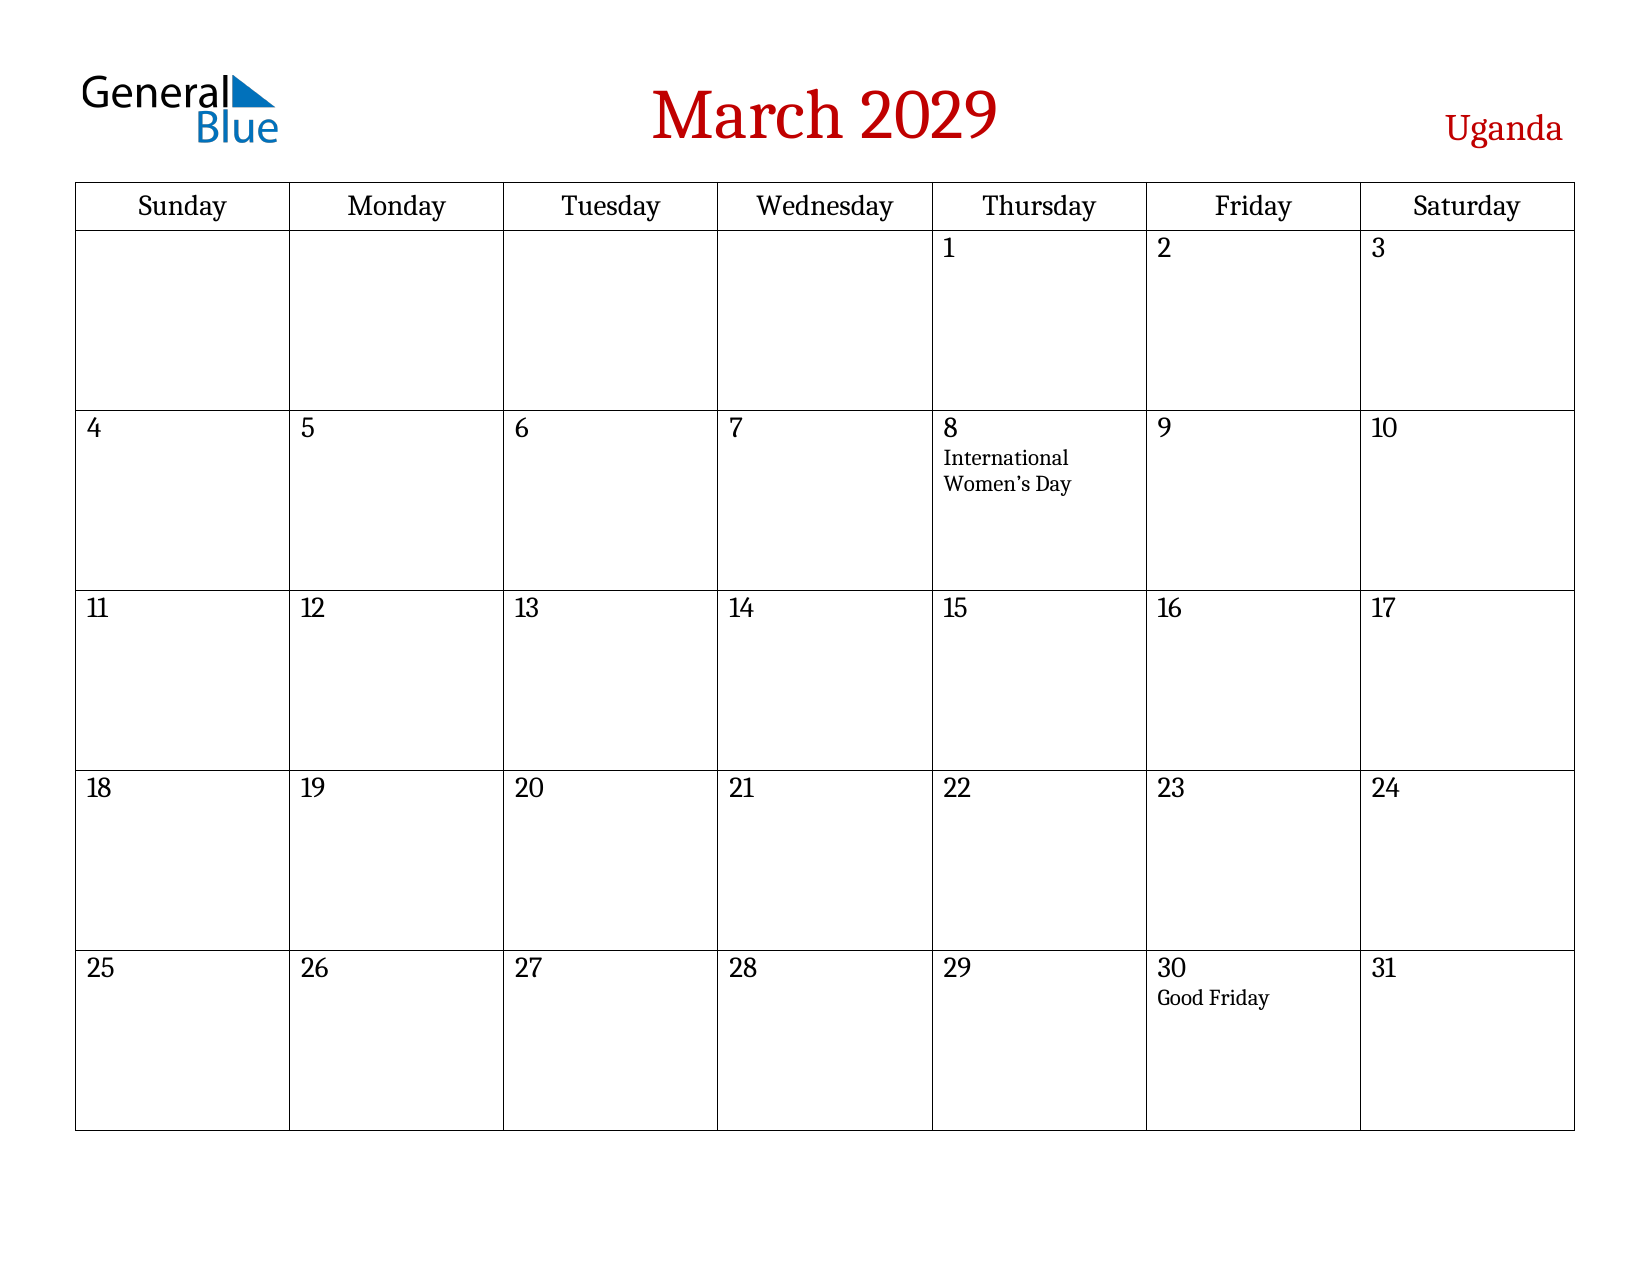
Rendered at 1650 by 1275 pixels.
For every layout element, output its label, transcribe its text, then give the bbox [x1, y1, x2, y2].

table_cell Sunday [76, 183, 289, 230]
table_cell 15 [933, 591, 1146, 625]
table_cell International Women’s Day [933, 445, 1146, 590]
table_cell Saturday [1361, 183, 1574, 230]
table_cell 20 [504, 771, 717, 805]
table_cell 24 [1361, 771, 1574, 805]
table_cell 14 [718, 591, 932, 625]
table_cell 7 [718, 411, 932, 444]
table_cell [933, 985, 1146, 1130]
table_cell [718, 985, 932, 1130]
table_cell 31 [1361, 951, 1574, 985]
table_header Uganda [1146, 75, 1574, 182]
table_cell [933, 805, 1146, 950]
table_cell 10 [1361, 411, 1574, 444]
table_header [76, 75, 503, 182]
table_cell 9 [1147, 411, 1360, 444]
table_cell [1147, 625, 1360, 770]
table_cell 28 [718, 951, 932, 985]
table_cell 30 [1147, 951, 1360, 985]
table_cell 22 [933, 771, 1146, 805]
table_cell [718, 625, 932, 770]
table_cell [290, 231, 503, 264]
table_cell [290, 265, 503, 410]
table_cell [504, 265, 717, 410]
table_cell [1361, 625, 1574, 770]
table_cell [1147, 805, 1360, 950]
table_cell 23 [1147, 771, 1360, 805]
table_cell 17 [1361, 591, 1574, 625]
table_cell [933, 625, 1146, 770]
table_cell [718, 231, 932, 264]
table_cell [504, 805, 717, 950]
table_cell [718, 445, 932, 590]
table_cell 11 [76, 591, 289, 625]
table_cell [76, 445, 289, 590]
table_cell [1361, 445, 1574, 590]
table_header March 2029 [504, 75, 1146, 182]
table_cell [290, 985, 503, 1130]
table_cell 13 [504, 591, 717, 625]
table_cell [1361, 265, 1574, 410]
table_cell [933, 265, 1146, 410]
table_cell [504, 985, 717, 1130]
table_cell Friday [1147, 183, 1360, 230]
table_cell [1361, 805, 1574, 950]
table_cell Tuesday [504, 183, 717, 230]
table_cell [76, 805, 289, 950]
table_cell 5 [290, 411, 503, 444]
table_cell [1361, 985, 1574, 1130]
table_cell [76, 265, 289, 410]
picture [82, 75, 278, 143]
table_cell 2 [1147, 231, 1360, 264]
table_cell [504, 445, 717, 590]
table_cell 3 [1361, 231, 1574, 264]
table_cell Good Friday [1147, 985, 1360, 1130]
table_cell [76, 985, 289, 1130]
table_cell [290, 625, 503, 770]
table_cell Thursday [933, 183, 1146, 230]
table_cell 1 [933, 231, 1146, 264]
table_cell 16 [1147, 591, 1360, 625]
table_cell [1147, 445, 1360, 590]
table_cell [718, 265, 932, 410]
table_cell 6 [504, 411, 717, 444]
table_cell [76, 231, 289, 264]
table_cell 4 [76, 411, 289, 444]
table_cell 8 [933, 411, 1146, 444]
table_cell [290, 445, 503, 590]
table_cell 19 [290, 771, 503, 805]
table_cell 18 [76, 771, 289, 805]
table_cell [290, 805, 503, 950]
table_cell [718, 805, 932, 950]
table_cell Monday [290, 183, 503, 230]
table_cell [504, 231, 717, 264]
table_cell 27 [504, 951, 717, 985]
table_cell 25 [76, 951, 289, 985]
table_cell 26 [290, 951, 503, 985]
table_cell 21 [718, 771, 932, 805]
table_cell [1147, 265, 1360, 410]
table_cell 29 [933, 951, 1146, 985]
table_cell [76, 625, 289, 770]
table_cell Wednesday [718, 183, 932, 230]
table_cell [504, 625, 717, 770]
table_cell 12 [290, 591, 503, 625]
